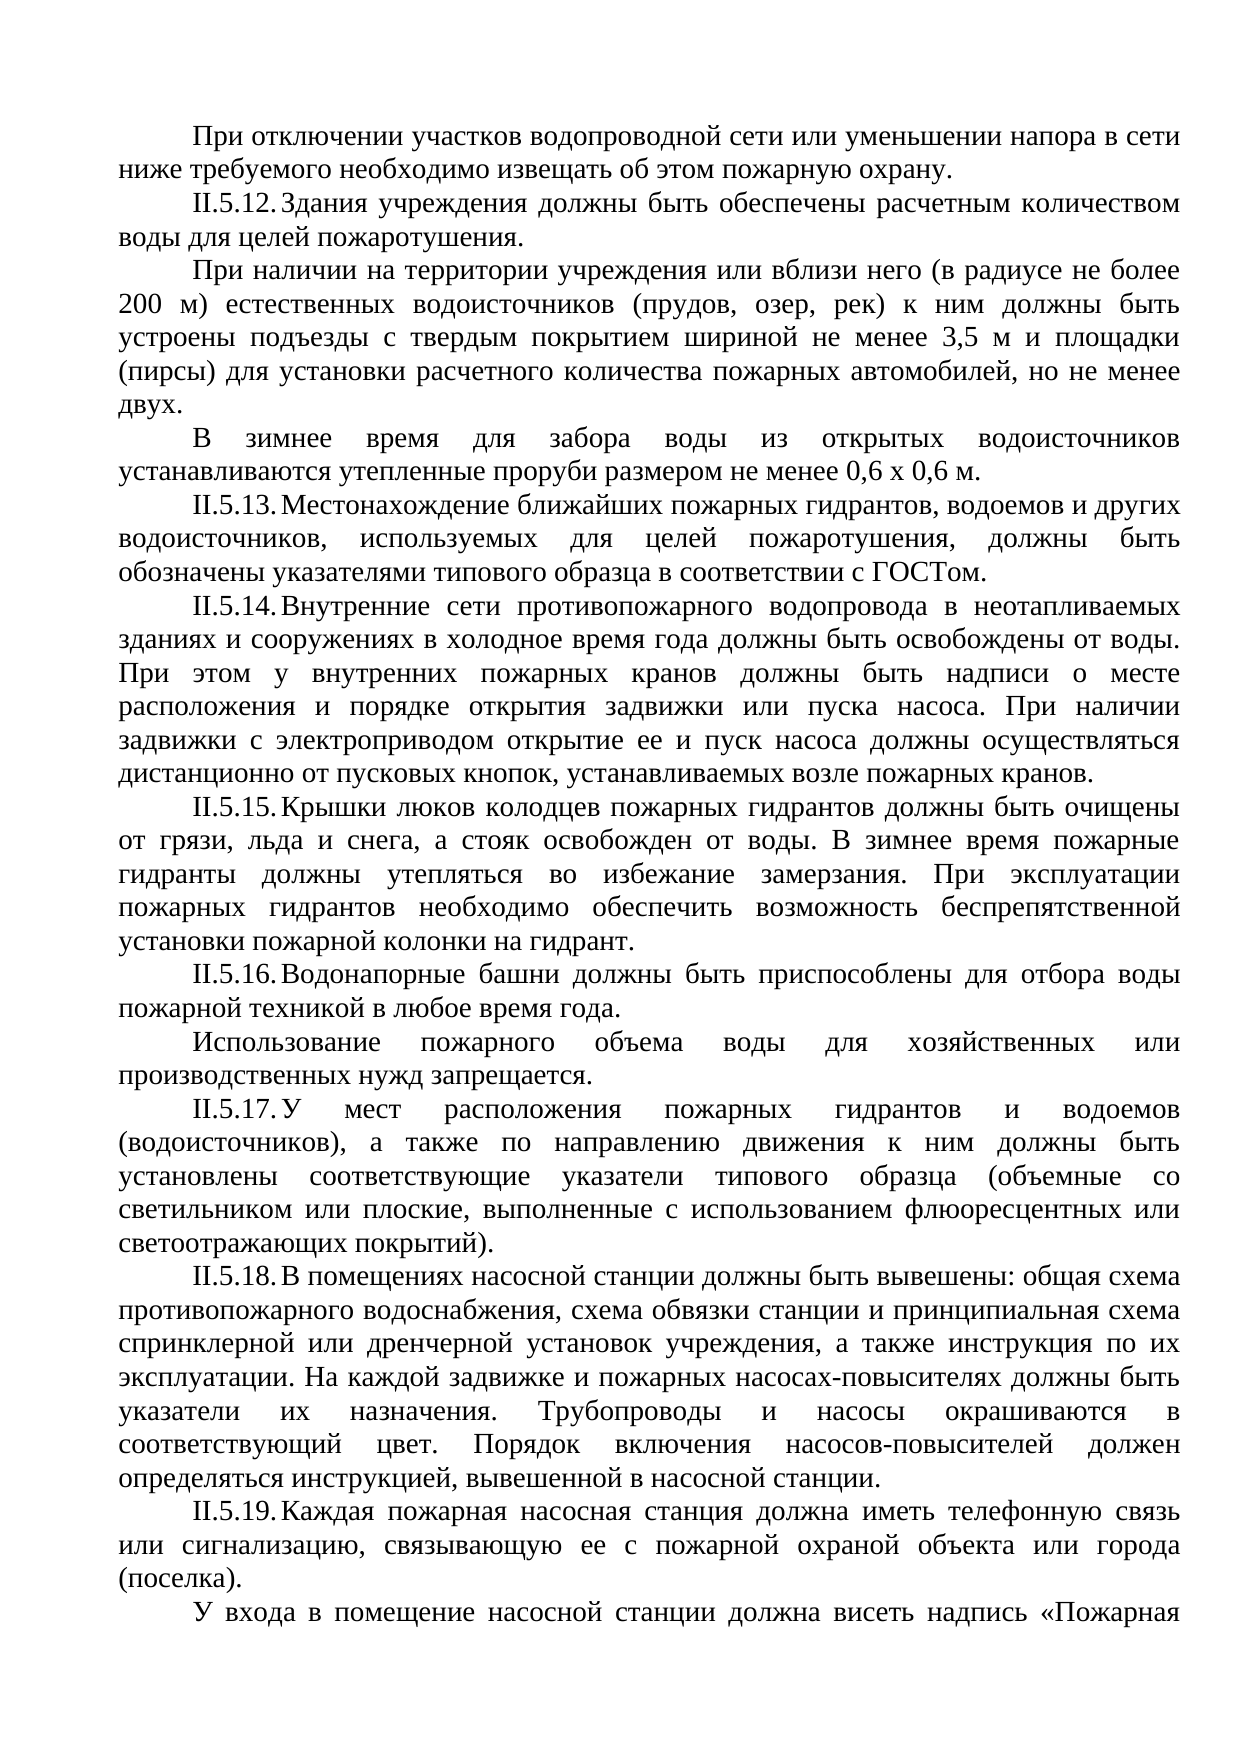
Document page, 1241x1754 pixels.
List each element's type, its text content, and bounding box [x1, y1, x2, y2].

list Здания учреждения должны быть обеспечены расчетным количеством воды для целей пожаротушения. [118, 185, 1181, 252]
text При наличии на территории учреждения или вблизи него (в радиусе не более 200 м) естественных водоисточников (прудов, озер, рек) к ним должны быть устроены подъезды с твердым покрытием шириной не менее 3,5 м и площадки (пирсы) для установки расчетного количества пожарных автомобилей, но не менее двух. [118, 252, 1181, 420]
list Местонахождение ближайших пожарных гидрантов, водоемов и других водоисточников, используемых для целей пожаротушения, должны быть обозначены указателями типового образца в соответствии с ГОСТом. [118, 487, 1181, 588]
list Крышки люков колодцев пожарных гидрантов должны быть очищены от грязи, льда и снега, а стояк освобожден от воды. В зимнее время пожарные гидранты должны утепляться во избежание замерзания. При эксплуатации пожарных гидрантов необходимо обеспечить возможность беспрепятственной установки пожарной колонки на гидрант. [118, 789, 1181, 957]
text При отключении участков водопроводной сети или уменьшении напора в сети ниже требуемого необходимо извещать об этом пожарную охрану. [118, 118, 1181, 185]
list Внутренние сети противопожарного водопровода в неотапливаемых зданиях и сооружениях в холодное время года должны быть освобождены от воды. При этом у внутренних пожарных кранов должны быть надписи о месте расположения и порядке открытия задвижки или пуска насоса. При наличии задвижки с электроприводом открытие ее и пуск насоса должны осуществляться дистанционно от пусковых кнопок, устанавливаемых возле пожарных кранов. [118, 588, 1181, 789]
list Водонапорные башни должны быть приспособлены для отбора воды пожарной техникой в любое время года. [118, 957, 1181, 1024]
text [118, 1594, 1181, 1627]
text Использование пожарного объема воды для хозяйственных или производственных нужд запрещается. [118, 1024, 1181, 1091]
list Каждая пожарная насосная станция должна иметь телефонную связь или сигнализацию, связывающую ее с пожарной охраной объекта или города (поселка). [118, 1493, 1181, 1594]
list В помещениях насосной станции должны быть вывешены: общая схема противопожарного водоснабжения, схема обвязки станции и принципиальная схема спринклерной или дренчерной установок учреждения, а также инструкция по их эксплуатации. На каждой задвижке и пожарных насосах-повысителях должны быть указатели их назначения. Трубопроводы и насосы окрашиваются в соответствующий цвет. Порядок включения насосов-повысителей должен определяться инструкцией, вывешенной в насосной станции. [118, 1258, 1181, 1493]
text В зимнее время для забора воды из открытых водоисточников устанавливаются утепленные проруби размером не менее 0,6 x 0,6 м. [118, 420, 1181, 487]
list У мест расположения пожарных гидрантов и водоемов (водоисточников), а также по направлению движения к ним должны быть установлены соответствующие указатели типового образца (объемные со светильником или плоские, выполненные с использованием флюоресцентных или светоотражающих покрытий). [118, 1091, 1181, 1258]
